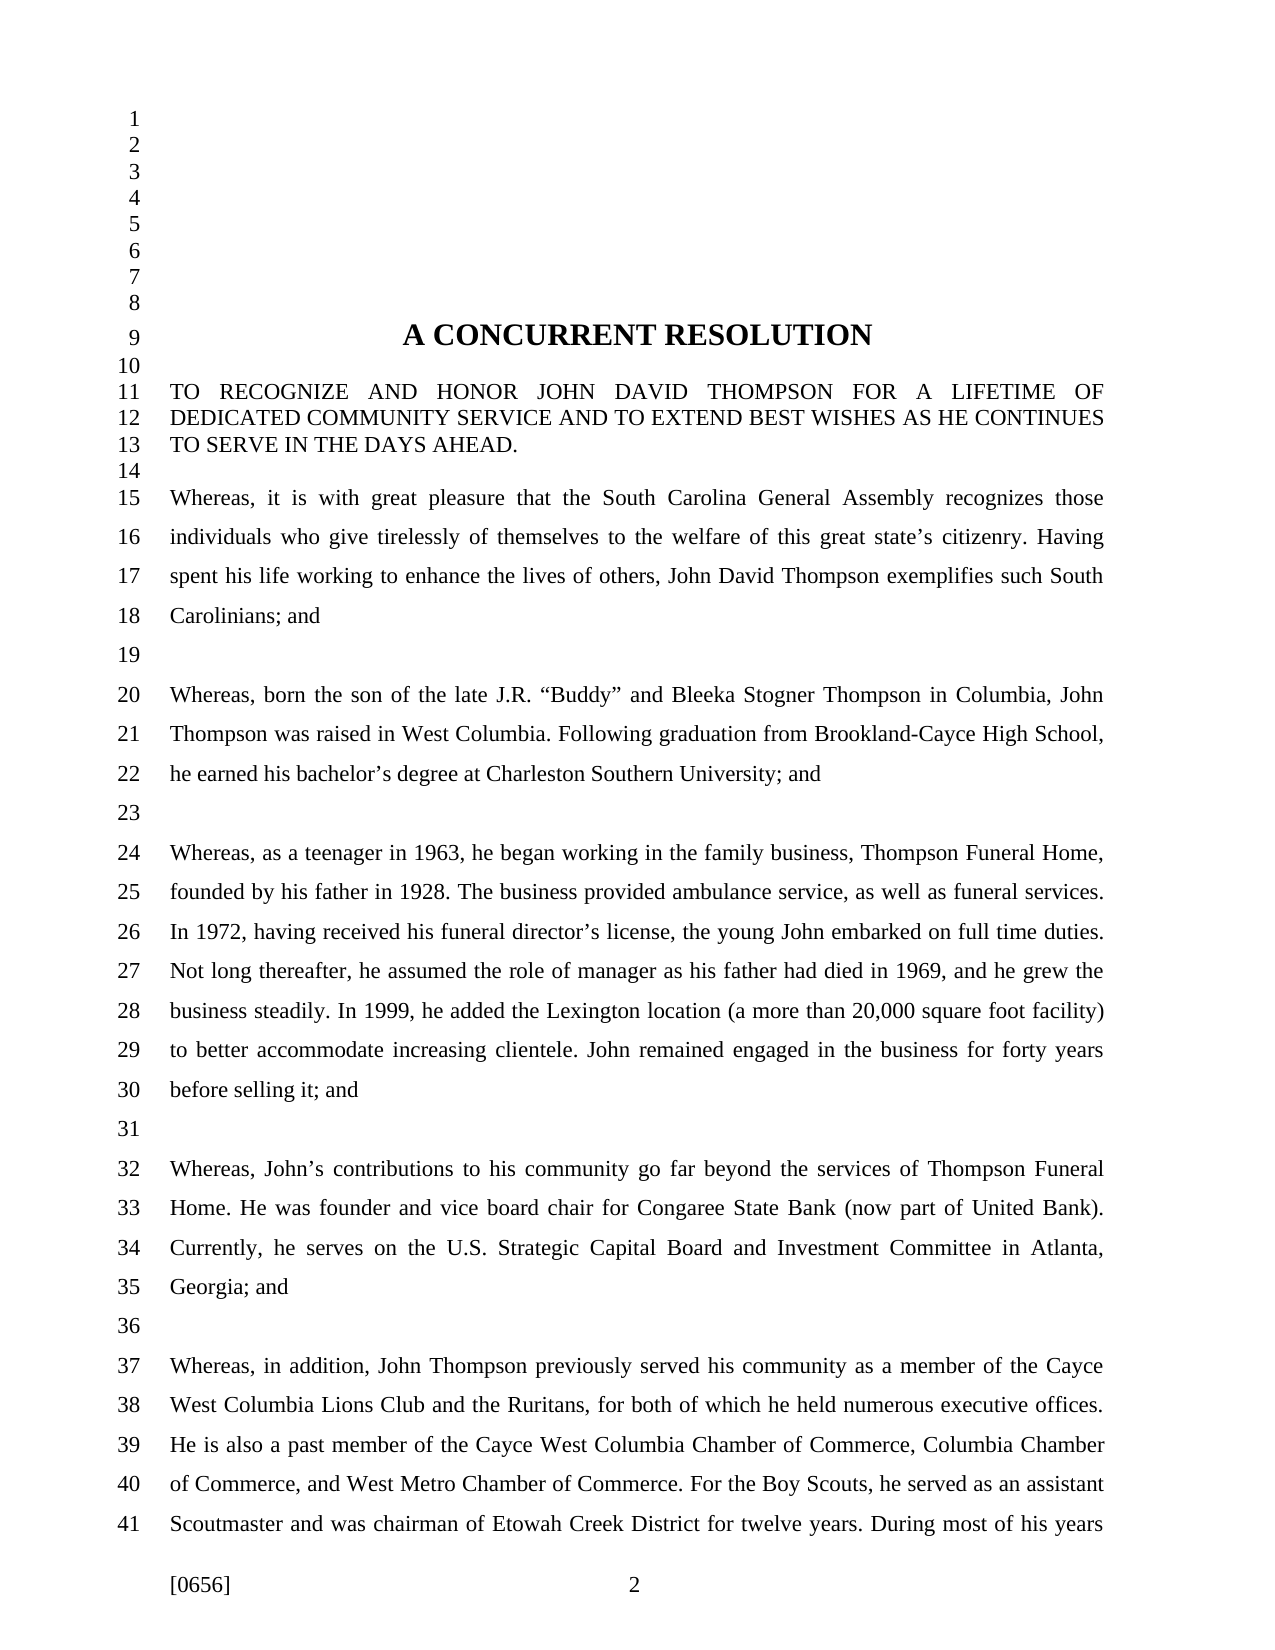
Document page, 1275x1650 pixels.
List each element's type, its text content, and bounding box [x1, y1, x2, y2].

text A concurrent RESOLUTION [169, 316, 1106, 352]
text Whereas, John’s contributions to his community go far beyond the services of Thompson Funeral Home. He was founder and vice board chair for Congaree State Bank (now part of United Bank). Currently, he serves on the U.S. Strategic Capital Board and Investment Committee in Atlanta, Georgia; and [169, 1155, 1106, 1299]
text Whereas, it is with great pleasure that the South Carolina General Assembly recognizes those individuals who give tirelessly of themselves to the welfare of this great state’s citizenry. Having spent his life working to enhance the lives of others, John David Thompson exemplifies such South Carolinians; and [169, 483, 1106, 628]
text Whereas, born the son of the late J.R. “Buddy” and Bleeka Stogner Thompson in Columbia, John Thompson was raised in West Columbia. Following graduation from Brookland-Cayce High School, he earned his bachelor’s degree at Charleston Southern University; and [169, 681, 1106, 786]
text Whereas, as a teenager in 1963, he began working in the family business, Thompson Funeral Home, founded by his father in 1928. The business provided ambulance service, as well as funeral services. In 1972, having received his funeral director’s license, the young John embarked on full time duties. Not long thereafter, he assumed the role of manager as his father had died in 1969, and he grew the business steadily. In 1999, he added the Lexington location (a more than 20,000 square foot facility) to better accommodate increasing clientele. John remained engaged in the business for forty years before selling it; and [169, 839, 1106, 1102]
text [169, 1352, 1106, 1536]
